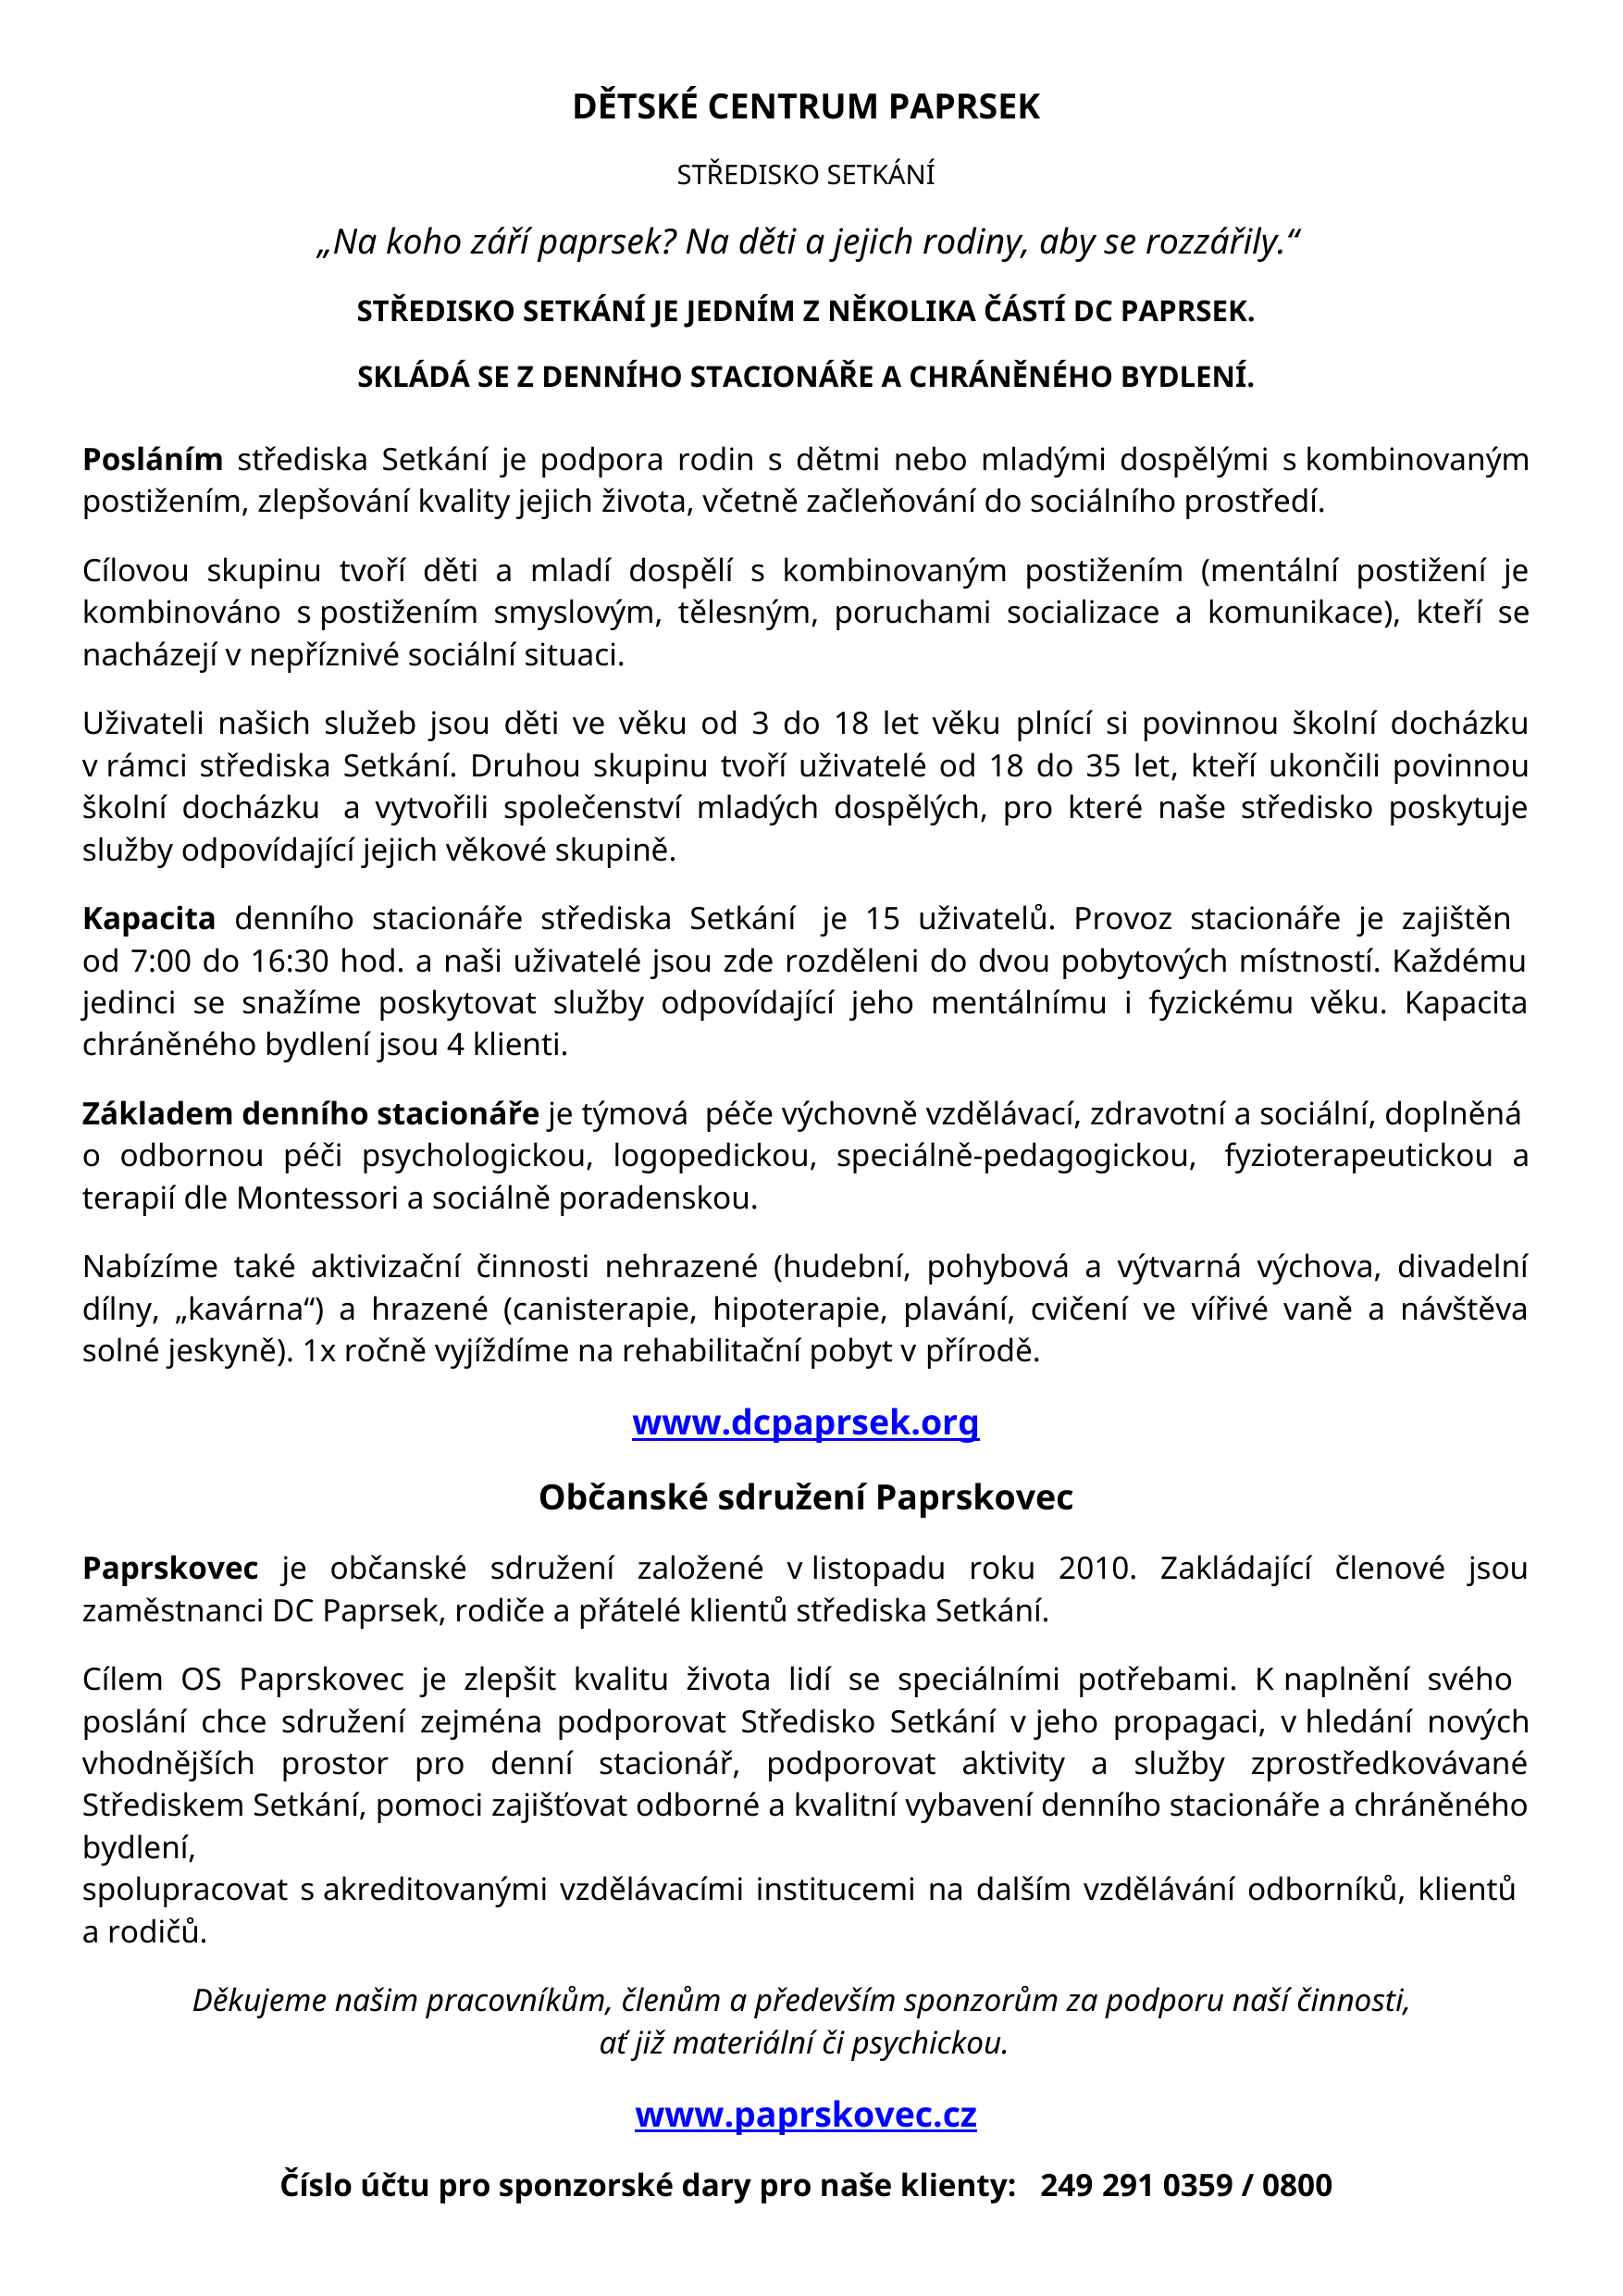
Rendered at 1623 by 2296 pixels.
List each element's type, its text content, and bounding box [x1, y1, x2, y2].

text Dětské centrum Paprsek [82, 82, 1530, 130]
text Cílovou skupinu tvoří děti a mladí dospělí s kombinovaným postižením (mentální postižení je kombinováno s postižením smyslovým, tělesným, poruchami socializace a komunikace), kteří se nacházejí v nepříznivé sociální situaci. [82, 549, 1530, 675]
text STŘEDISKO SETKÁNÍ JE JEDNÍM Z NĚKOLIKA ČÁSTÍ DC PAPRSEK. [82, 291, 1530, 330]
text SKLÁDÁ SE Z DENNÍHO STACIONÁŘE A CHRÁNĚNÉHO BYDLENÍ. [82, 356, 1530, 395]
text Cílem OS Paprskovec je zlepšit kvalitu života lidí se speciálními potřebami. K naplnění svého poslání chce sdružení zejména podporovat Středisko Setkání v jeho propagaci, v hledání nových vhodnějších prostor pro denní stacionář, podporovat aktivity a služby zprostředkovávané Střediskem Setkání, pomoci zajišťovat odborné a kvalitní vybavení denního stacionáře a chráněného bydlení, spolupracovat s akreditovanými vzdělávacími institucemi na dalším vzdělávání odborníků, klientů a rodičů. [82, 1657, 1530, 1952]
text Občanské sdružení Paprskovec [82, 1472, 1530, 1520]
text Paprskovec je občanské sdružení založené v listopadu roku 2010. Zakládající členové jsou zaměstnanci DC Paprsek, rodiče a přátelé klientů střediska Setkání. [82, 1546, 1530, 1631]
text Uživateli našich služeb jsou děti ve věku od 3 do 18 let věku plnící si povinnou školní docházku v rámci střediska Setkání. Druhou skupinu tvoří uživatelé od 18 do 35 let, kteří ukončili povinnou školní docházku a vytvořili společenství mladých dospělých, pro které naše středisko poskytuje služby odpovídající jejich věkové skupině. [82, 701, 1530, 870]
text „Na koho září paprsek? Na děti a jejich rodiny, aby se rozzářily.“ [82, 217, 1530, 265]
text STŘEDISKO SETKÁNÍ [82, 155, 1530, 192]
text www.paprskovec.cz [82, 2090, 1530, 2137]
text Posláním střediska Setkání je podpora rodin s dětmi nebo mladými dospělými s kombinovaným postižením, zlepšování kvality jejich života, včetně začleňování do sociálního prostředí. [82, 438, 1530, 521]
text Nabízíme také aktivizační činnosti nehrazené (hudební, pohybová a výtvarná výchova, divadelní dílny, „kavárna“) a hrazené (canisterapie, hipoterapie, plavání, cvičení ve vířivé vaně a návštěva solné jeskyně). 1x ročně vyjíždíme na rehabilitační pobyt v přírodě. [82, 1245, 1530, 1371]
text Číslo účtu pro sponzorské dary pro naše klienty: 249 291 0359 / 0800 [82, 2164, 1530, 2206]
text Základem denního stacionáře je týmová péče výchovně vzdělávací, zdravotní a sociální, doplněná o odbornou péči psychologickou, logopedickou, speciálně-pedagogickou, fyzioterapeutickou a terapií dle Montessori a sociálně poradenskou. [82, 1092, 1530, 1218]
text Děkujeme našim pracovníkům, členům a především sponzorům za podporu naší činnosti, ať již materiální či psychickou. [82, 1979, 1530, 2063]
text Kapacita denního stacionáře střediska Setkání je 15 uživatelů. Provoz stacionáře je zajištěn od 7:00 do 16:30 hod. a naši uživatelé jsou zde rozděleni do dvou pobytových místností. Každému jedinci se snažíme poskytovat služby odpovídající jeho mentálnímu i fyzickému věku. Kapacita chráněného bydlení jsou 4 klienti. [82, 897, 1530, 1065]
text www.dcpaprsek.org [82, 1398, 1530, 1446]
